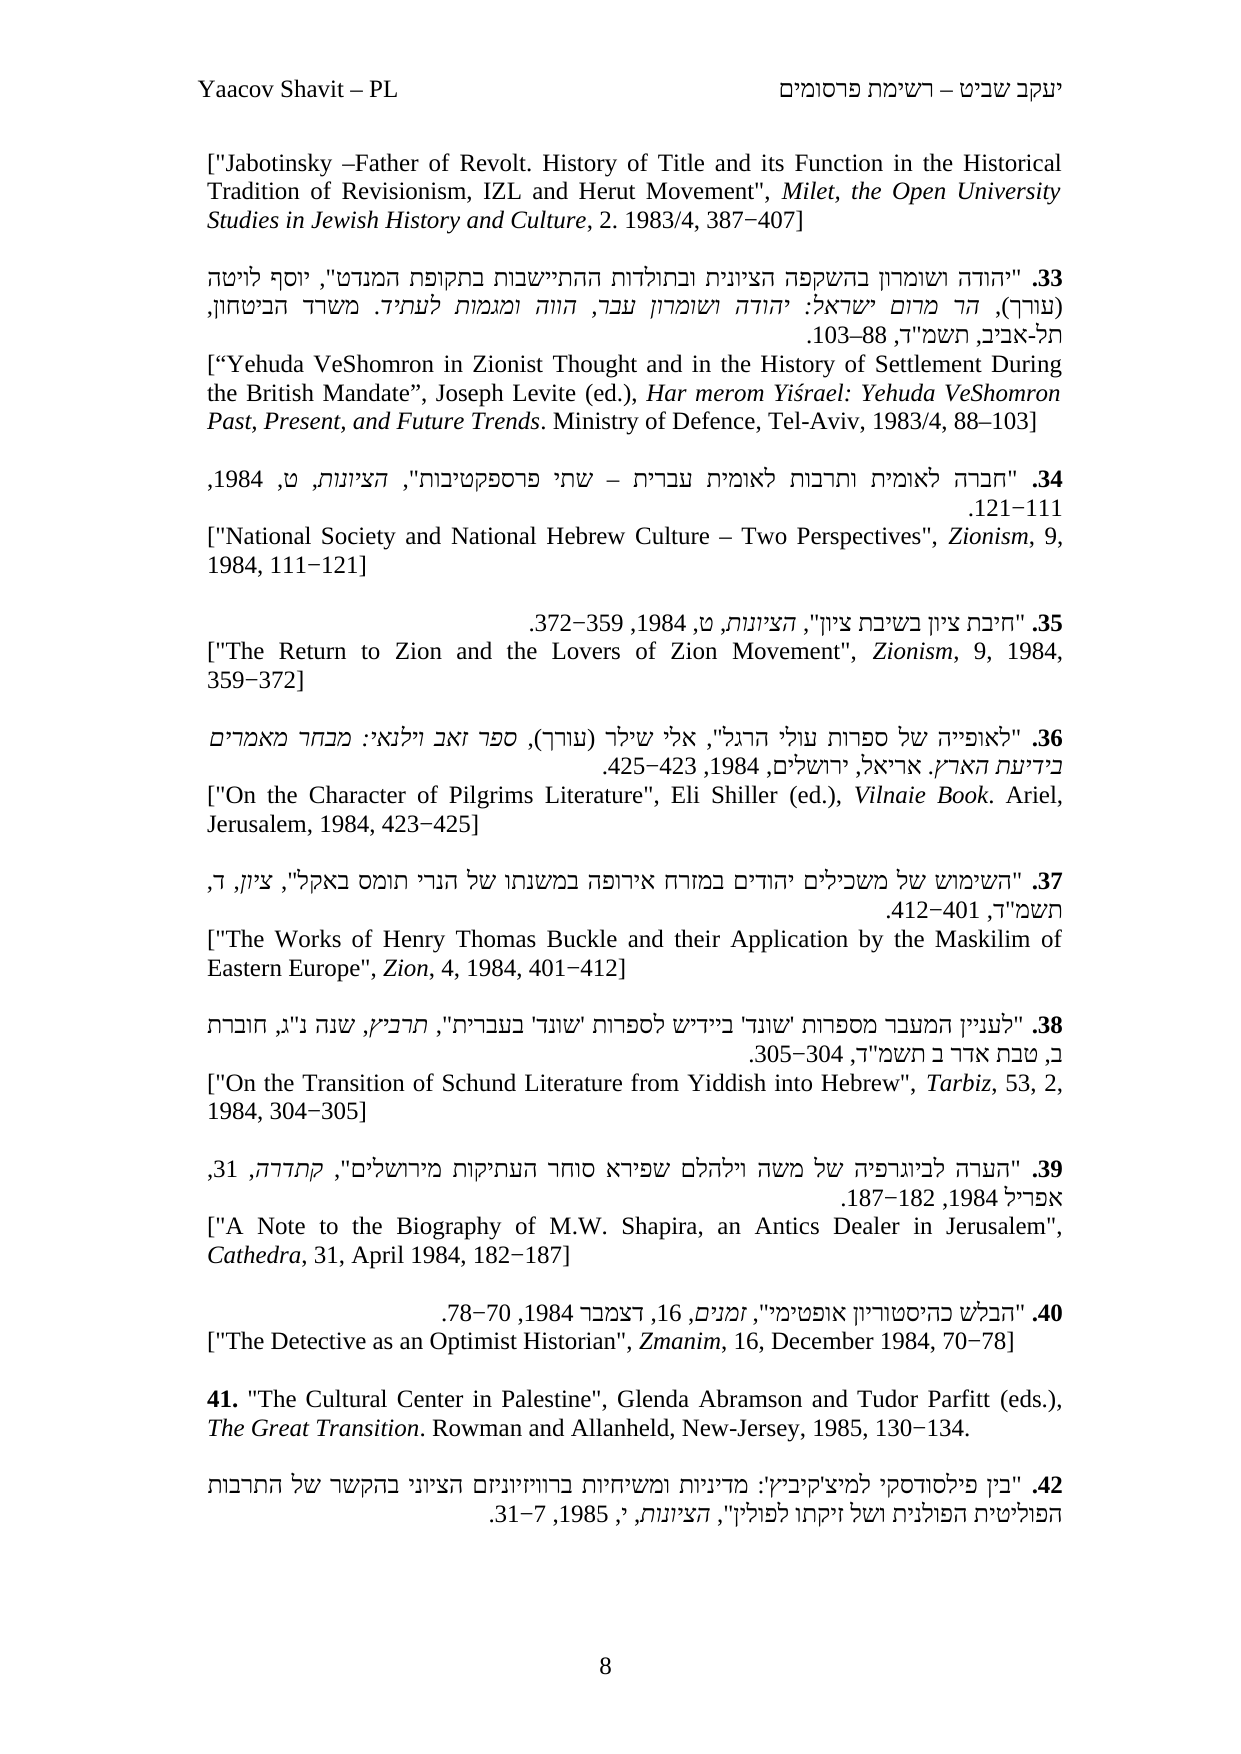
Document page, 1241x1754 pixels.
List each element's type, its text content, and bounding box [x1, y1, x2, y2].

text ["On the Character of Pilgrims Literature", Eli Shiller (ed.), Vilnaie Book. Ariel, Jerusalem, 1984, 423−425] [207, 780, 1063, 838]
text 36. "לאופייה של ספרות עולי הרגל", אלי שילר (עורך), ספר זאב וילנאי: מבחר מאמרים בידיעת הארץ. אריאל, ירושלים, 1984, 425−423. [207, 723, 1063, 780]
text ["The Works of Henry Thomas Buckle and their Application by the Maskilim of Eastern Europe", Zion, 4, 1984, 401−412] [207, 924, 1063, 981]
text ["Jabotinsky –Father of Revolt. History of Title and its Function in the Historical Tradition of Revisionism, IZL and Herut Movement", Milet, the Open University Studies in Jewish History and Culture, 2. 1983/4, 387−407] [207, 148, 1063, 234]
text ["National Society and National Hebrew Culture – Two Perspectives", Zionism, 9, 1984, 111−121] [207, 521, 1063, 579]
text 41. "The Cultural Center in Palestine", Glenda Abramson and Tudor Parfitt (eds.), The Great Transition. Rowman and Allanheld, New-Jersey, 1985, 130−134. [207, 1384, 1063, 1441]
text ["On the Transition of Schund Literature from Yiddish into Hebrew", Tarbiz, 53, 2, 1984, 304−305] [207, 1068, 1063, 1125]
text 34. "חברה לאומית ותרבות לאומית עברית – שתי פרספקטיבות", הציונות, ט, 1984, 121−111. [207, 464, 1063, 521]
text 39. "הערה לביוגרפיה של משה וילהלם שפירא סוחר העתיקות מירושלים", קתדרה, 31, אפריל 1984, 187−182. [207, 1154, 1063, 1211]
text 42. "בין פילסודסקי למיצ'קיביץ': מדיניות ומשיחיות ברוויזיוניזם הציוני בהקשר של התרבות הפוליטית הפולנית ושל זיקתו לפולין", הציונות, י, 1985, 31−7. [207, 1470, 1063, 1528]
text ["The Return to Zion and the Lovers of Zion Movement", Zionism, 9, 1984, 359−372] [207, 636, 1063, 694]
text ["A Note to the Biography of M.W. Shapira, an Antics Dealer in Jerusalem", Cathedra, 31, April 1984, 182−187] [207, 1211, 1063, 1269]
text ["The Detective as an Optimist Historian", Zmanim, 16, December 1984, 70−78] [207, 1326, 1063, 1355]
text 35. "חיבת ציון בשיבת ציון", הציונות, ט, 1984, 372−359. [207, 608, 1063, 636]
text 33. "יהודה ושומרון בהשקפה הציונית ובתולדות ההתיישבות בתקופת המנדט", יוסף לויטה (עורך), הר מרום ישראל: יהודה ושומרון עבר, הווה ומגמות לעתיד. משרד הביטחון, תל-אביב, תשמ"ד, 88–103. [207, 263, 1063, 349]
text [“Yehuda VeShomron in Zionist Thought and in the History of Settlement During the British Mandate”, Joseph Levite (ed.), Har merom Yiśrael: Yehuda VeShomron Past, Present, and Future Trends. Ministry of Defence, Tel-Aviv, 1983/4, 88–103] [207, 349, 1063, 435]
text 38. "לעניין המעבר מספרות 'שונד' ביידיש לספרות 'שונד' בעברית", תרביץ, שנה נ"ג, חוברת ב, טבת אדר ב תשמ"ד, 305−304. [207, 1010, 1063, 1068]
text 37. "השימוש של משכילים יהודים במזרח אירופה במשנתו של הנרי תומס באקל", ציון, ד, תשמ"ד, 412−401. [207, 866, 1063, 924]
text 40. "הבלש כהיסטוריון אופטימי", זמנים, 16, דצמבר 1984, 78−70. [207, 1298, 1063, 1326]
